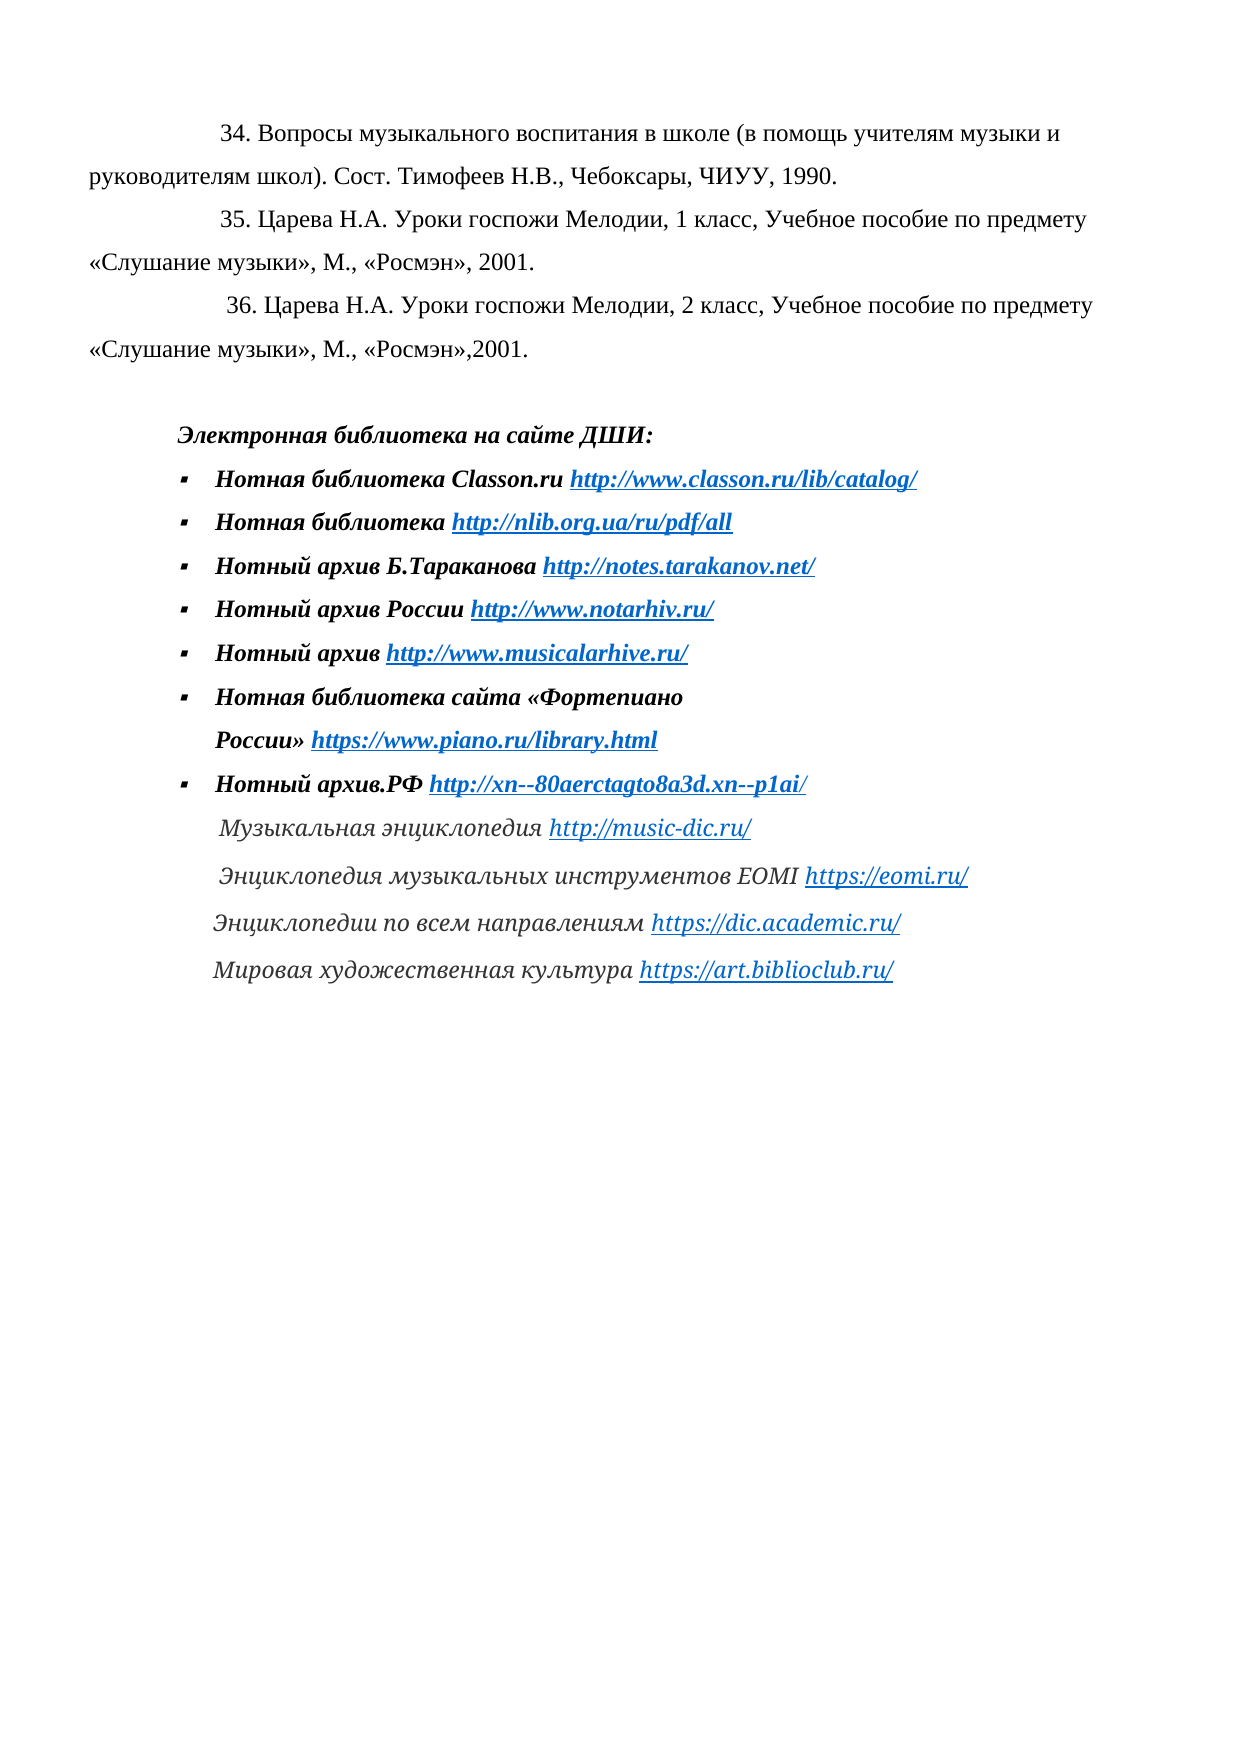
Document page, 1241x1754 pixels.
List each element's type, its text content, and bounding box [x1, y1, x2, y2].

text Мировая художественная культура https://art.biblioclub.ru/ [177, 954, 1072, 986]
list Нотная библиотека http://nlib.org.ua/ru/pdf/all [177, 507, 1072, 536]
list Нотный архив Б.Тараканова http://notes.tarakanov.net/ [177, 551, 1072, 580]
text Энциклопедия музыкальных инструментов EOMI https://eomi.ru/ [177, 860, 1072, 891]
list Нотный архив http://www.musicalarhive.ru/ [177, 638, 1072, 667]
list Нотная библиотека Classon.ru http://www.classon.ru/lib/catalog/ [177, 464, 1072, 492]
text Энциклопедии по всем направлениям https://dic.academic.ru/ [177, 907, 1072, 938]
text Электронная библиотека на сайте ДШИ: [177, 420, 1074, 449]
list Нотный архив России http://www.notarhiv.ru/ [177, 594, 1072, 623]
text Музыкальная энциклопедия http://music-dic.ru/ [177, 812, 1072, 843]
list Нотная библиотека сайта «Фортепиано России» https://www.piano.ru/library.html [177, 682, 1072, 754]
list Нотный архив.РФ http://xn--80aerctagto8a3d.xn--p1ai/ [177, 769, 1072, 797]
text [88, 118, 1152, 362]
